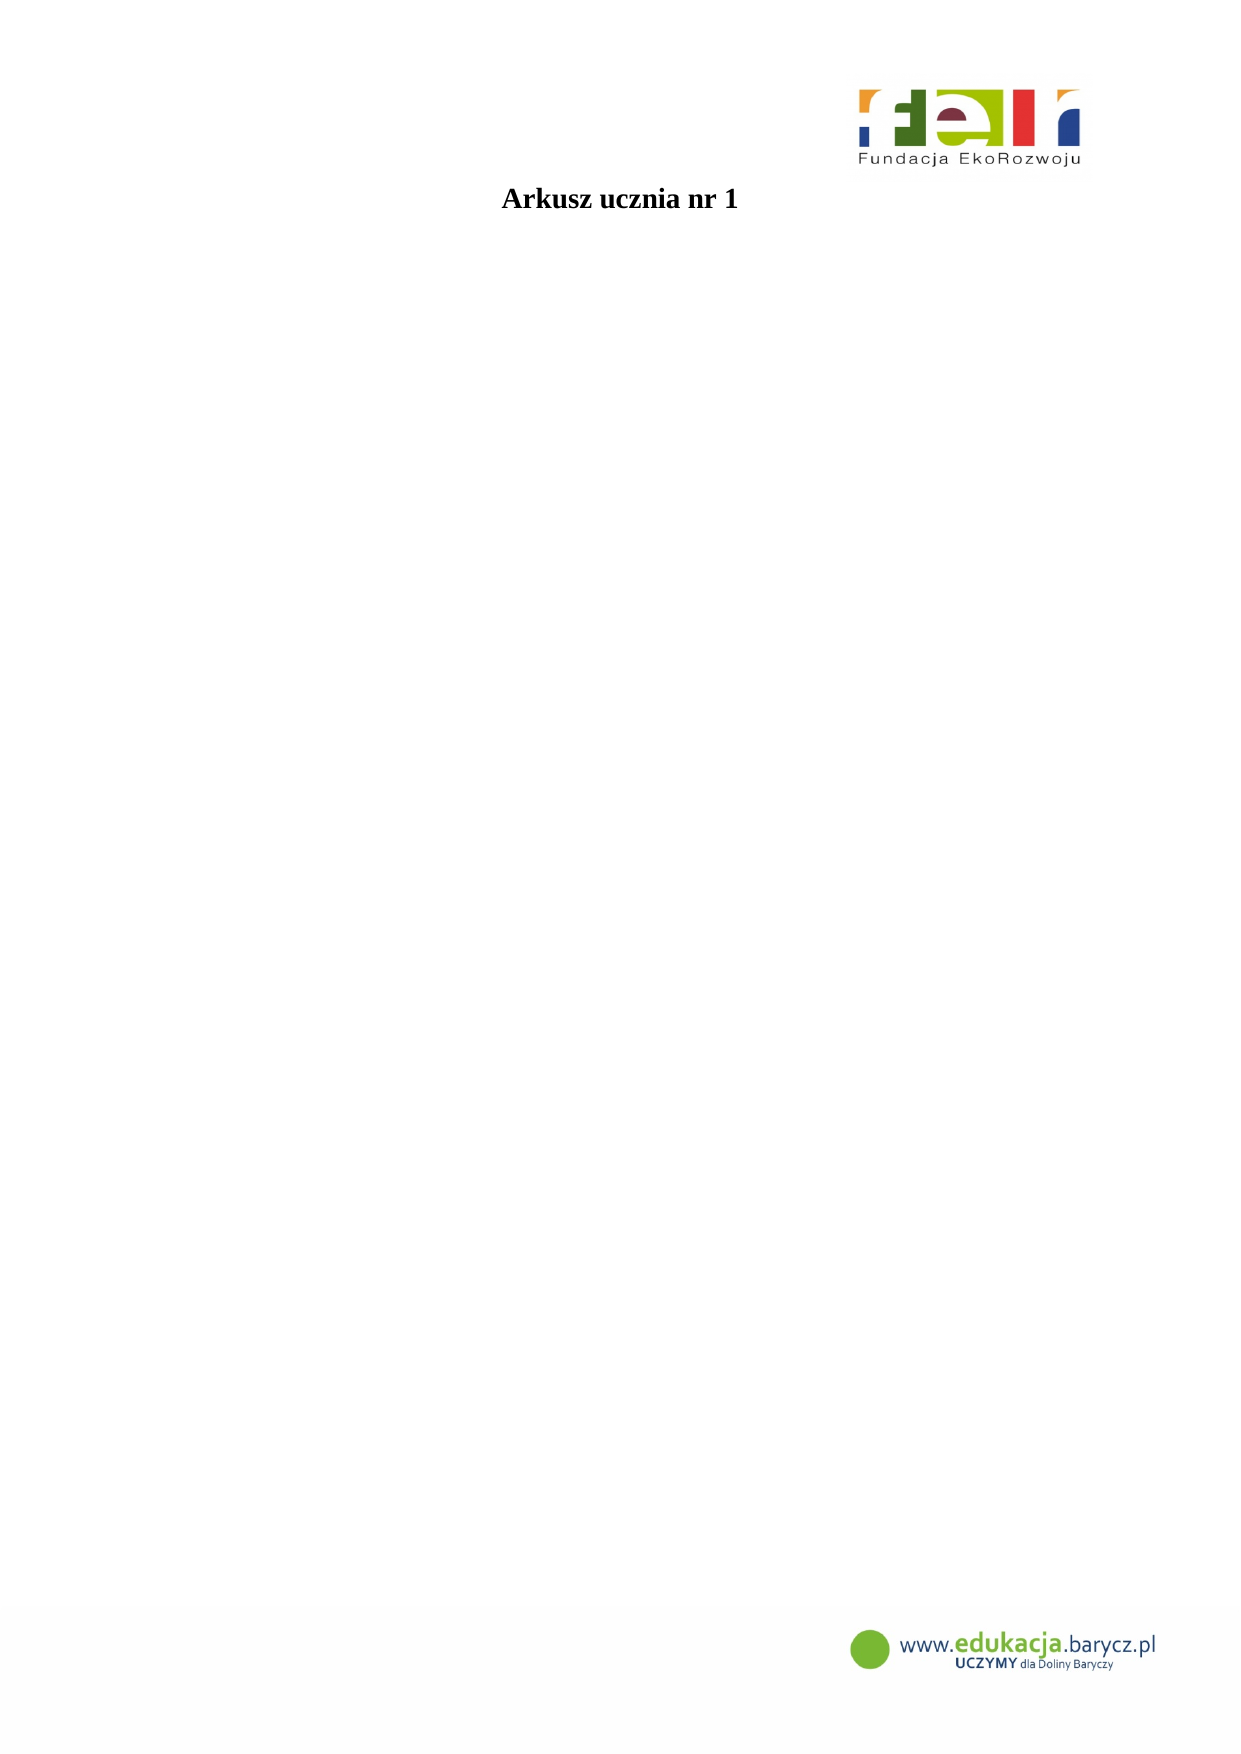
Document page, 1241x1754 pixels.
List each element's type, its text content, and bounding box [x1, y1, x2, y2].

text Arkusz ucznia nr 1 [148, 182, 1093, 215]
picture [845, 73, 1093, 182]
picture [0, 1606, 1241, 1754]
